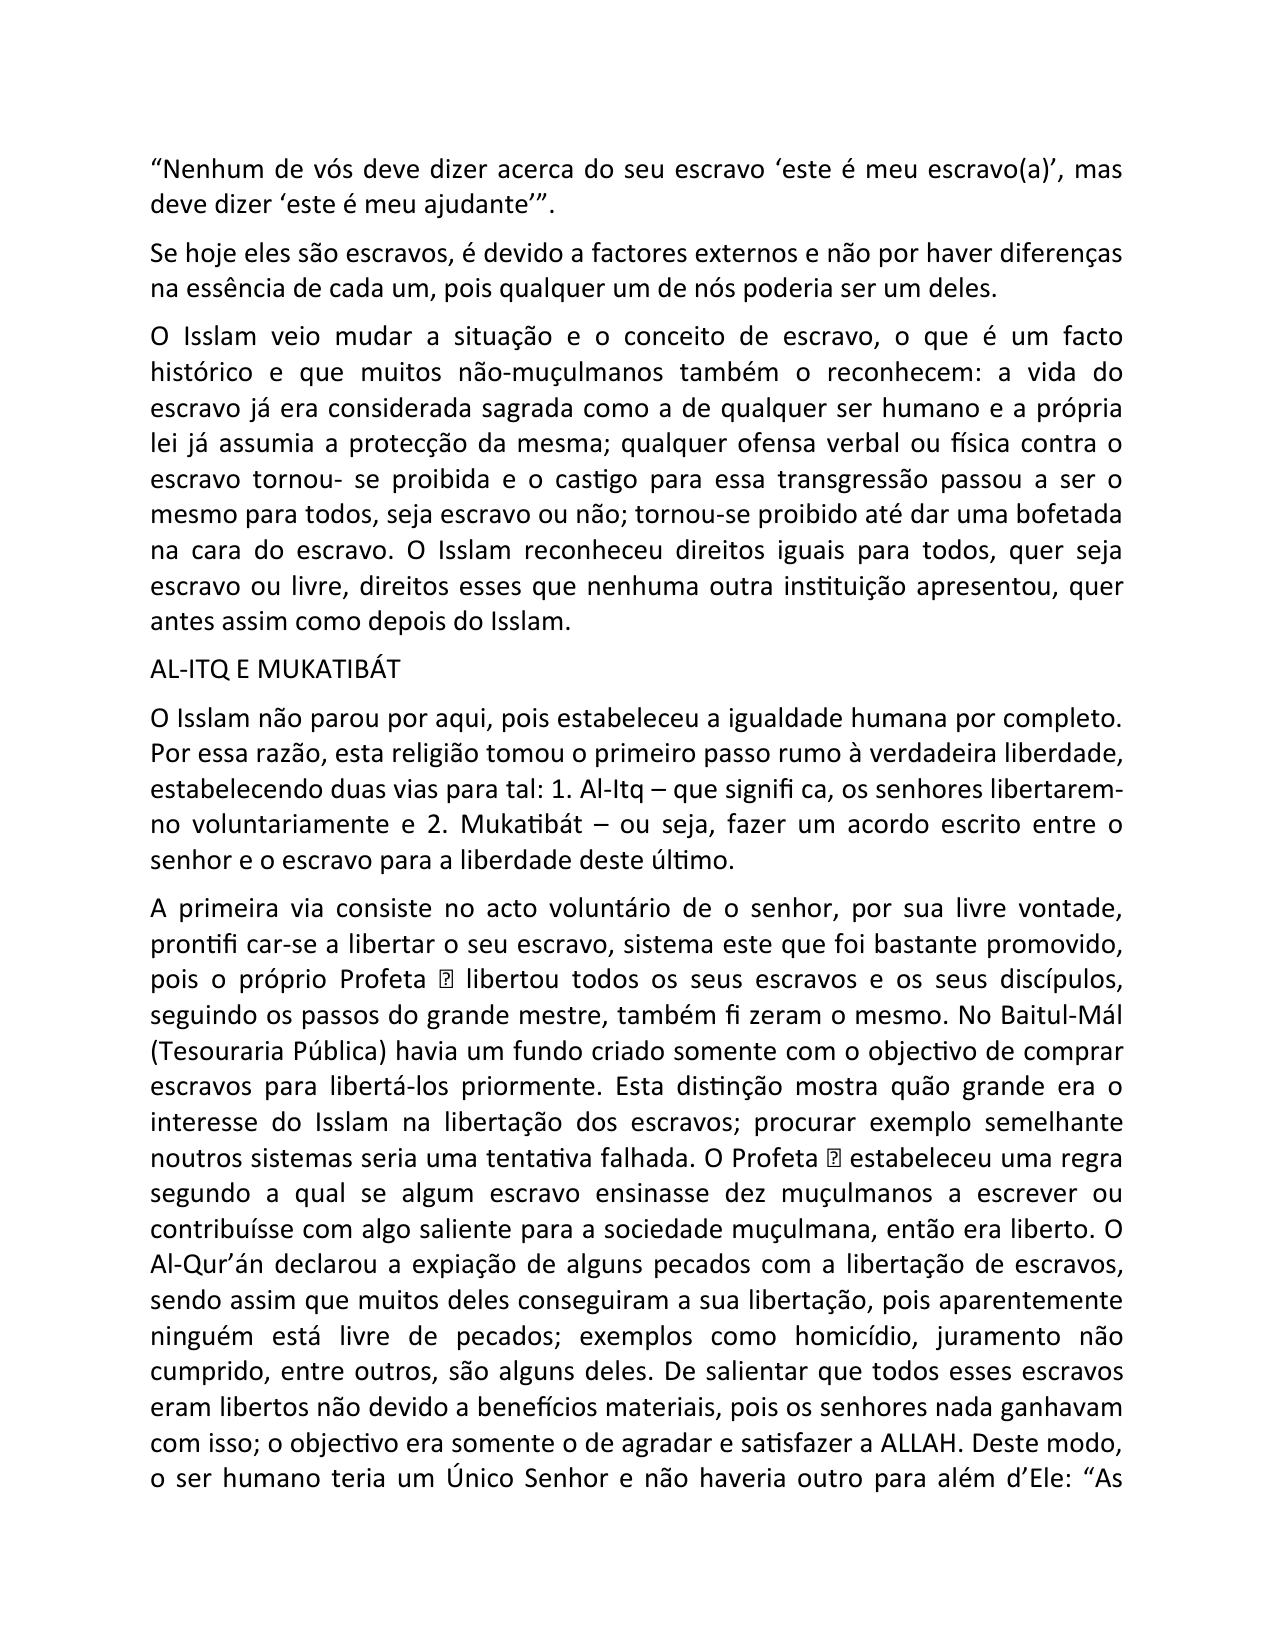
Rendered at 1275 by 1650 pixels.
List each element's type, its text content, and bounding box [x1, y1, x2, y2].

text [150, 150, 1125, 221]
text AL-ITQ E MUKATIBÁT [150, 651, 1125, 686]
text Se hoje eles são escravos, é devido a factores externos e não por haver diferenças na essência de cada um, pois qualquer um de nós poderia ser um deles. [150, 234, 1125, 305]
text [150, 889, 1125, 1495]
text O Isslam não parou por aqui, pois estabeleceu a igualdade humana por completo. Por essa razão, esta religião tomou o primeiro passo rumo à verdadeira liberdade, estabelecendo duas vias para tal: 1. Al-Itq – que signiﬁ ca, os senhores libertarem- no voluntariamente e 2. Mukatibát – ou seja, fazer um acordo escrito entre o senhor e o escravo para a liberdade deste último. [150, 699, 1125, 877]
text O Isslam veio mudar a situação e o conceito de escravo, o que é um facto histórico e que muitos não-muçulmanos também o reconhecem: a vida do escravo já era considerada sagrada como a de qualquer ser humano e a própria lei já assumia a protecção da mesma; qualquer ofensa verbal ou física contra o escravo tornou- se proibida e o castigo para essa transgressão passou a ser o mesmo para todos, seja escravo ou não; tornou-se proibido até dar uma bofetada na cara do escravo. O Isslam reconheceu direitos iguais para todos, quer seja escravo ou livre, direitos esses que nenhuma outra instituição apresentou, quer antes assim como depois do Isslam. [150, 317, 1125, 638]
